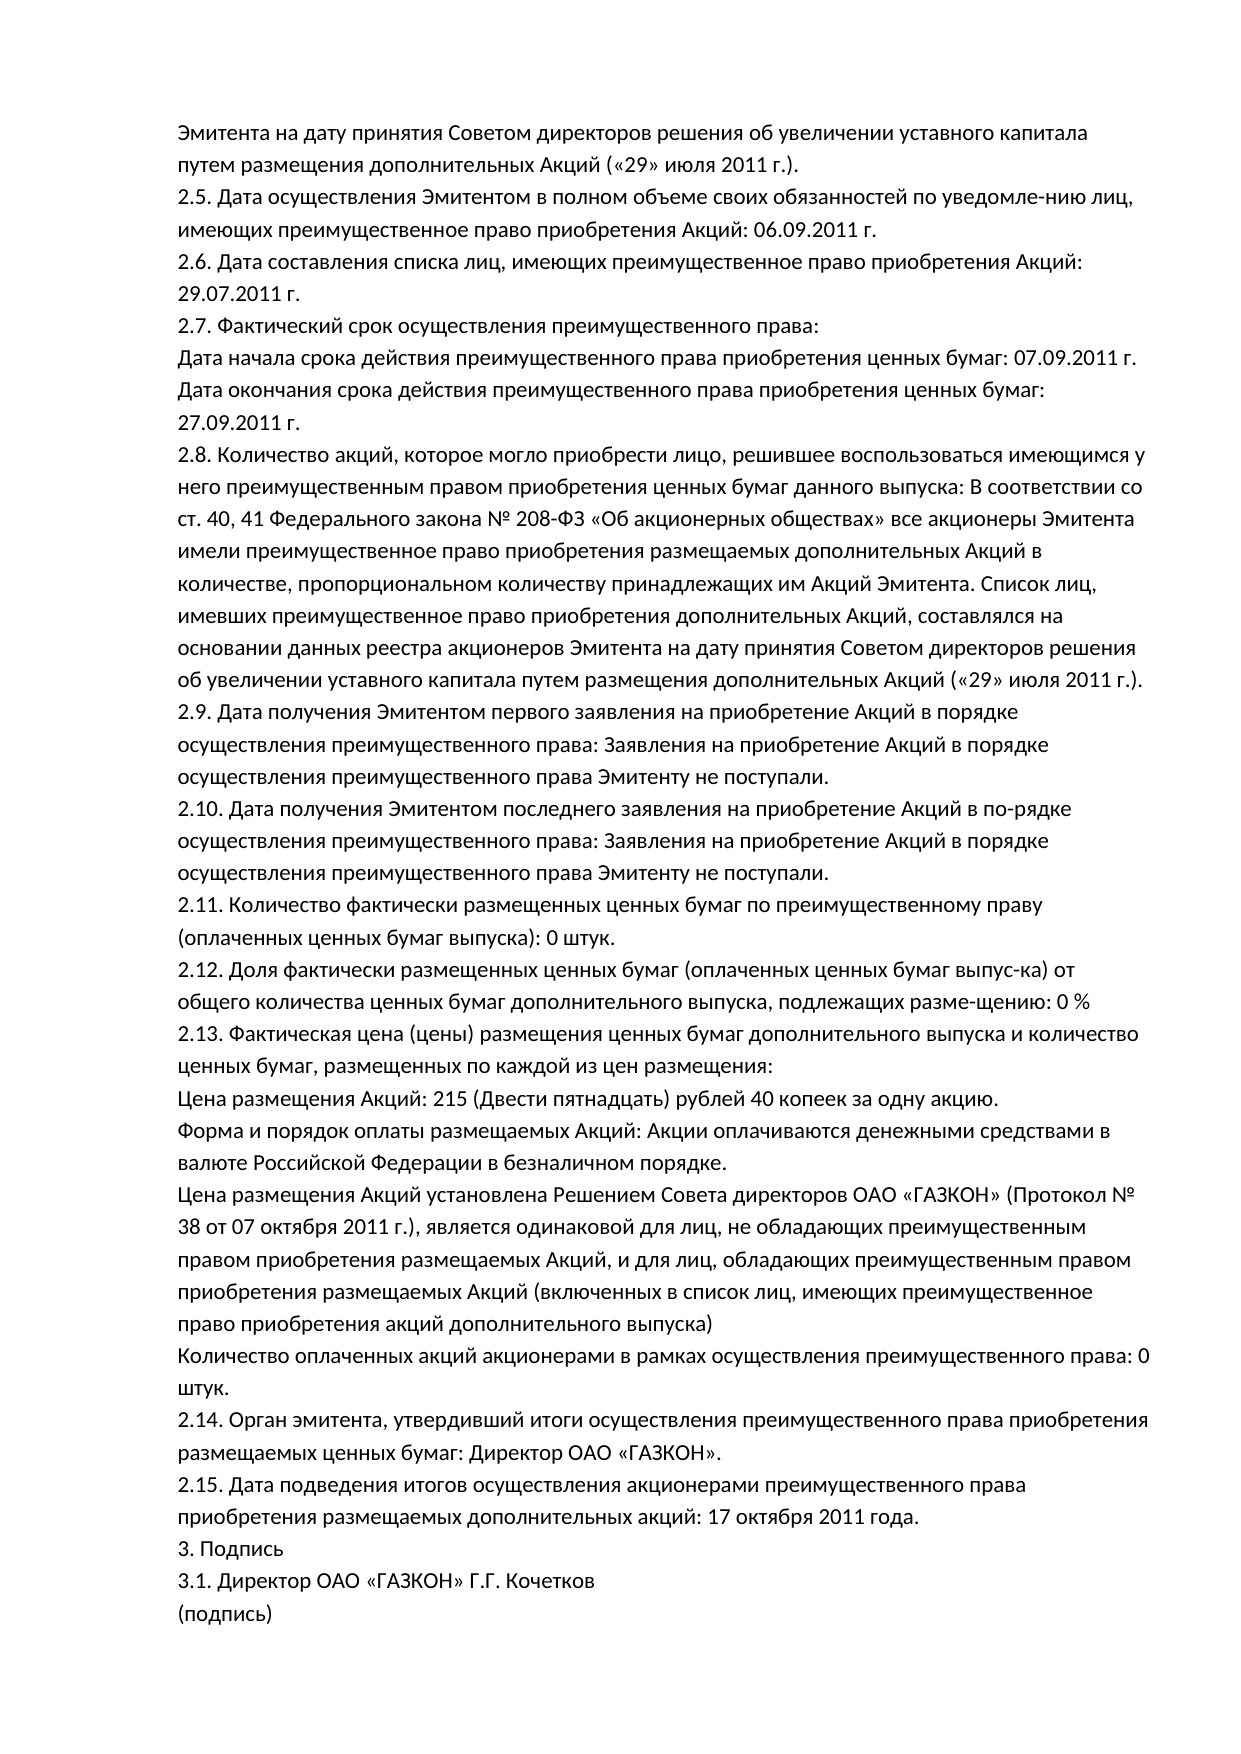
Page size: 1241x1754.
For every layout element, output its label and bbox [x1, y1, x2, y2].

text [177, 118, 1152, 1627]
